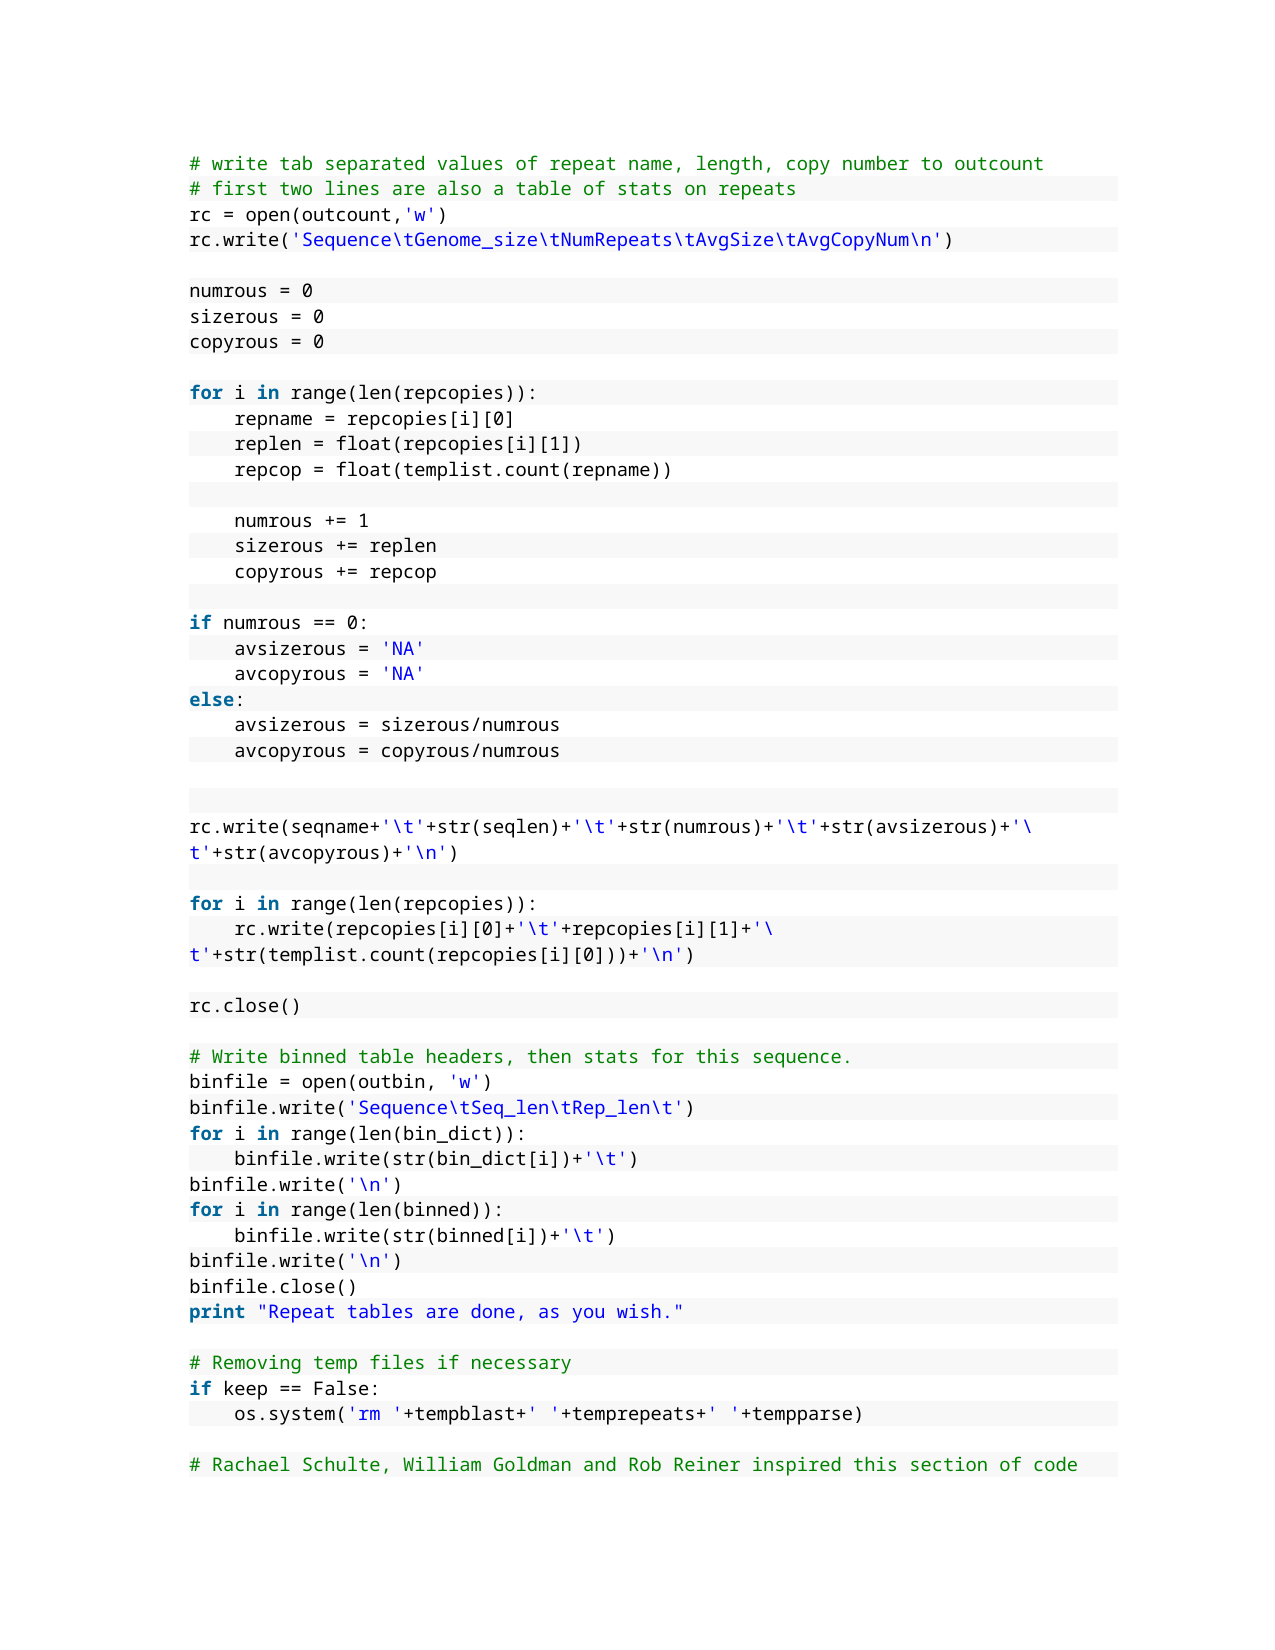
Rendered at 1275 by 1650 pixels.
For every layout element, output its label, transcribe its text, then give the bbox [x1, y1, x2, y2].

text avcopyrous = copyrous/numrous [189, 737, 1118, 762]
text if keep == False: [189, 1375, 1118, 1401]
text copyrous += repcop [189, 558, 1118, 584]
text binfile.close() [189, 1273, 1118, 1298]
text for i in range(len(binned)): [189, 1196, 1118, 1222]
text # Rachael Schulte, William Goldman and Rob Reiner inspired this section of code [189, 1452, 1118, 1477]
text os.system('rm '+tempblast+' '+temprepeats+' '+tempparse) [189, 1401, 1118, 1426]
text # Removing temp files if necessary [189, 1349, 1118, 1375]
text for i in range(len(repcopies)): [189, 890, 1118, 916]
text # Write binned table headers, then stats for this sequence. [189, 1043, 1118, 1069]
text rc.write('Sequence\tGenome_size\tNumRepeats\tAvgSize\tAvgCopyNum\n') [189, 227, 1118, 252]
text rc = open(outcount,'w') [189, 201, 1118, 227]
text sizerous += replen [189, 533, 1118, 558]
text for i in range(len(bin_dict)): [189, 1120, 1118, 1145]
text numrous = 0 [189, 278, 1118, 303]
text print "Repeat tables are done, as you wish." [189, 1298, 1118, 1324]
text rc.write(repcopies[i][0]+'\t'+repcopies[i][1]+'\t'+str(templist.count(repcopies[i][0]))+'\n') [189, 916, 1118, 967]
text replen = float(repcopies[i][1]) [189, 431, 1118, 456]
text avcopyrous = 'NA' [189, 660, 1118, 686]
text repname = repcopies[i][0] [189, 405, 1118, 431]
text rc.close() [189, 992, 1118, 1018]
text binfile = open(outbin, 'w') [189, 1069, 1118, 1094]
text # first two lines are also a table of stats on repeats [189, 176, 1118, 201]
text binfile.write('Sequence\tSeq_len\tRep_len\t') [189, 1094, 1118, 1120]
text for i in range(len(repcopies)): [189, 380, 1118, 405]
text numrous += 1 [189, 507, 1118, 533]
text copyrous = 0 [189, 329, 1118, 354]
text avsizerous = sizerous/numrous [189, 711, 1118, 737]
text binfile.write('\n') [189, 1247, 1118, 1273]
text binfile.write(str(binned[i])+'\t') [189, 1222, 1118, 1247]
text repcop = float(templist.count(repname)) [189, 456, 1118, 482]
text else: [189, 686, 1118, 711]
text binfile.write(str(bin_dict[i])+'\t') [189, 1145, 1118, 1171]
text # write tab separated values of repeat name, length, copy number to outcount [189, 150, 1118, 176]
text rc.write(seqname+'\t'+str(seqlen)+'\t'+str(numrous)+'\t'+str(avsizerous)+'\t'+str(avcopyrous)+'\n') [189, 813, 1118, 864]
text avsizerous = 'NA' [189, 635, 1118, 660]
text binfile.write('\n') [189, 1171, 1118, 1196]
text if numrous == 0: [189, 609, 1118, 635]
text sizerous = 0 [189, 303, 1118, 329]
